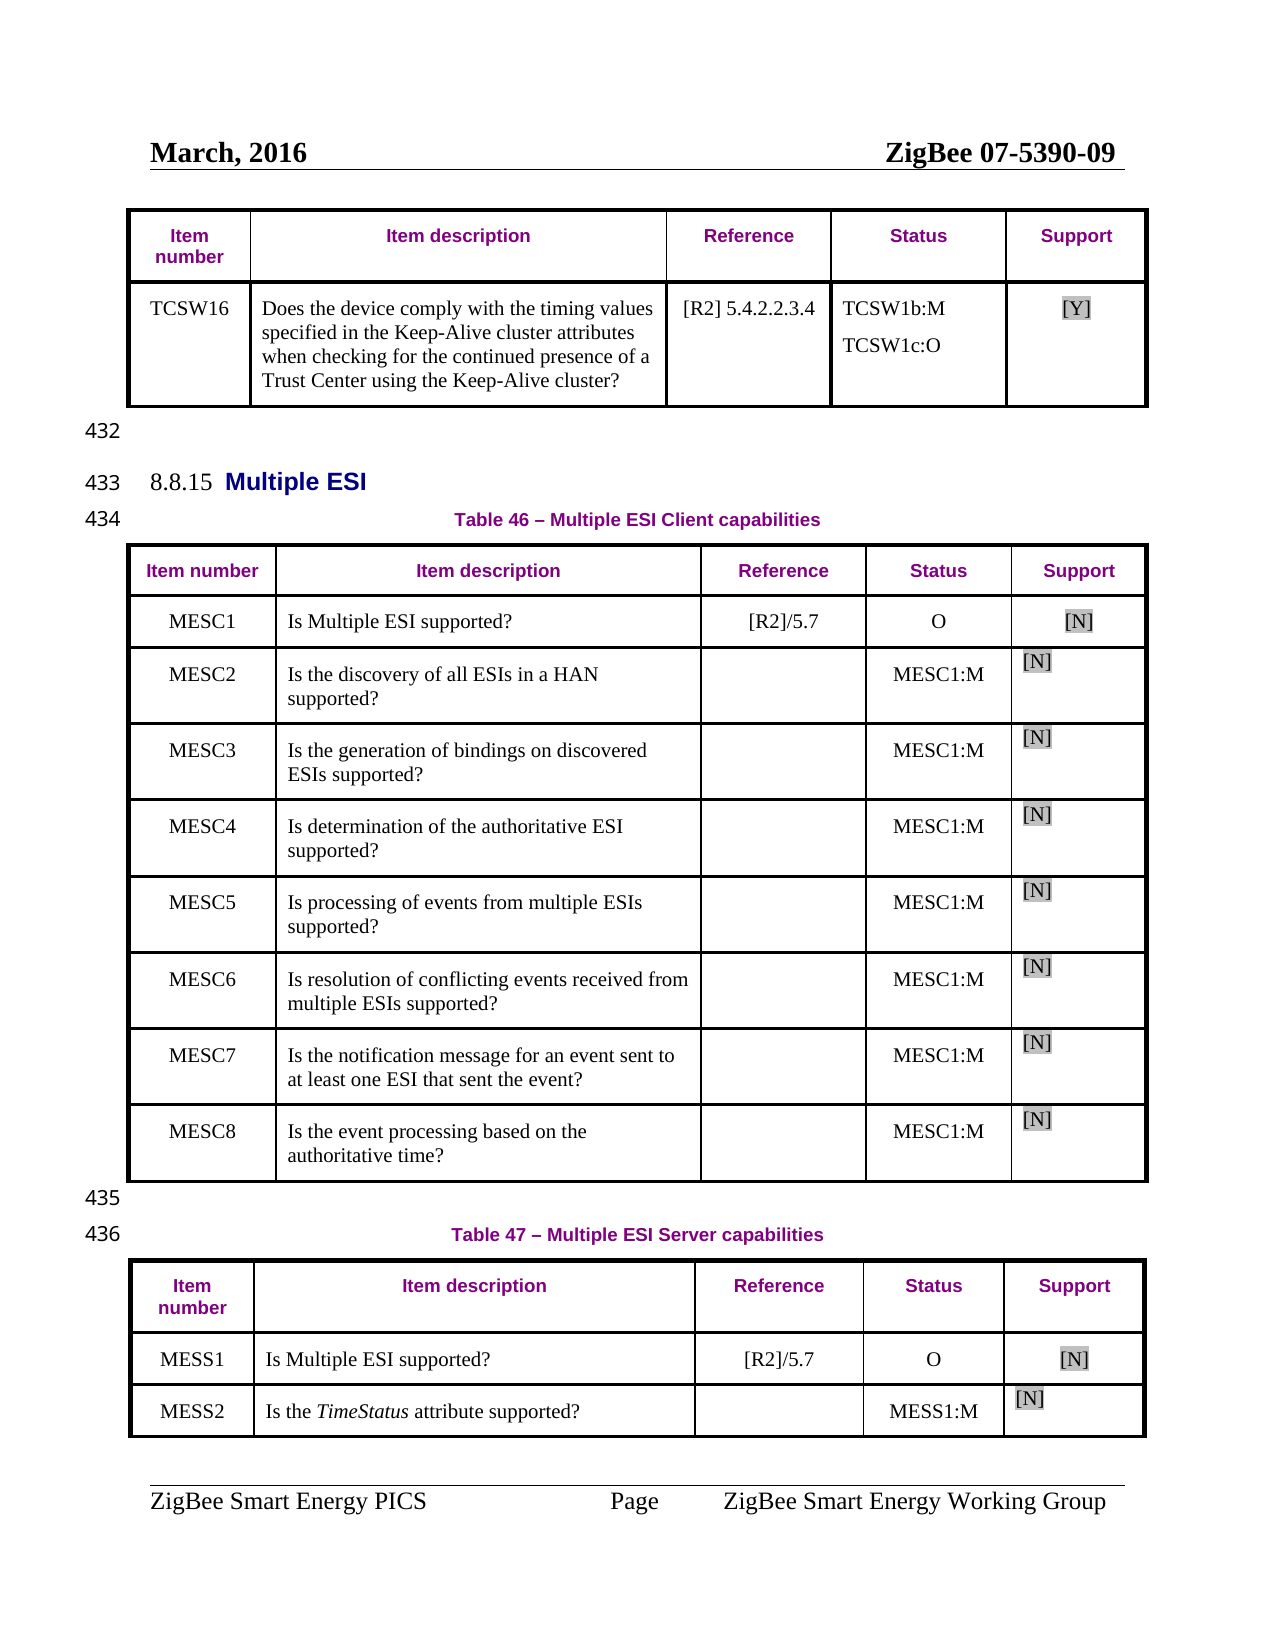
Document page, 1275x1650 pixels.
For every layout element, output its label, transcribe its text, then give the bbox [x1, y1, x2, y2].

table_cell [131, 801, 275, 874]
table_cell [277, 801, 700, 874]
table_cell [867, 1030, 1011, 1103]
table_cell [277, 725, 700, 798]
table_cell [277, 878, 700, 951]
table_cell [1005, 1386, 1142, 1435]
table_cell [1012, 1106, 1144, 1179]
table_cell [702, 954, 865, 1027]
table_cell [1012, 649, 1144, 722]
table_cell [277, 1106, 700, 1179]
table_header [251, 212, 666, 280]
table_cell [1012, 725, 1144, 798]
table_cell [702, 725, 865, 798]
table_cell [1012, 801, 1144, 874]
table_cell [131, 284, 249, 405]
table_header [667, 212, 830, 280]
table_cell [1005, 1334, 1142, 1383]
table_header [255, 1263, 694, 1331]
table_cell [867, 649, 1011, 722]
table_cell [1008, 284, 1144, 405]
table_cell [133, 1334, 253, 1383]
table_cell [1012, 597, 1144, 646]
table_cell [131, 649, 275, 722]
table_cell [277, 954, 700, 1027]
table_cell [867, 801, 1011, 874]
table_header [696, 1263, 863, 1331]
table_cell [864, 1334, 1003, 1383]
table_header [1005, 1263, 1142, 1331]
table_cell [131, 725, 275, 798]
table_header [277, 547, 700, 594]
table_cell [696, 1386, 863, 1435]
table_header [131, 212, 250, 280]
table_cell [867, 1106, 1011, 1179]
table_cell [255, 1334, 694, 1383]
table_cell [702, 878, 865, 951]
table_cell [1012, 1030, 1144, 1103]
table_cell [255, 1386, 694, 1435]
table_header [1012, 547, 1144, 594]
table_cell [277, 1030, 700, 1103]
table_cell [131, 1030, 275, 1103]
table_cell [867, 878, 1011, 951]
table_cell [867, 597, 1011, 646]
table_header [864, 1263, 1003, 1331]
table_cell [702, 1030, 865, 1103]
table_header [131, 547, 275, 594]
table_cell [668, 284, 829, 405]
text Table – Multiple ESI Client capabilities [150, 508, 1125, 530]
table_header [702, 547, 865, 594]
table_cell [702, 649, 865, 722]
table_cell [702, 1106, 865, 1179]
subtitle Multiple ESI [150, 467, 1125, 496]
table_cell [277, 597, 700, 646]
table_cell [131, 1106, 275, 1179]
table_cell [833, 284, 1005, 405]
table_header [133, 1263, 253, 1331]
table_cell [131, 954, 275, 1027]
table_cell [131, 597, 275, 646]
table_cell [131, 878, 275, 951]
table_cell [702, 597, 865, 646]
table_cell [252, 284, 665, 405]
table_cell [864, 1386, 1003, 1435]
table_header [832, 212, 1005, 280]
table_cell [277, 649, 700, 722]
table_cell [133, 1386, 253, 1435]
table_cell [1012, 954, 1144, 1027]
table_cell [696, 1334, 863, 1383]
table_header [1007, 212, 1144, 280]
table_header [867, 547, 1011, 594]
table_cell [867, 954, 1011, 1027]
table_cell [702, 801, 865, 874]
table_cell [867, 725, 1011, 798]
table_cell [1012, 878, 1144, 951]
